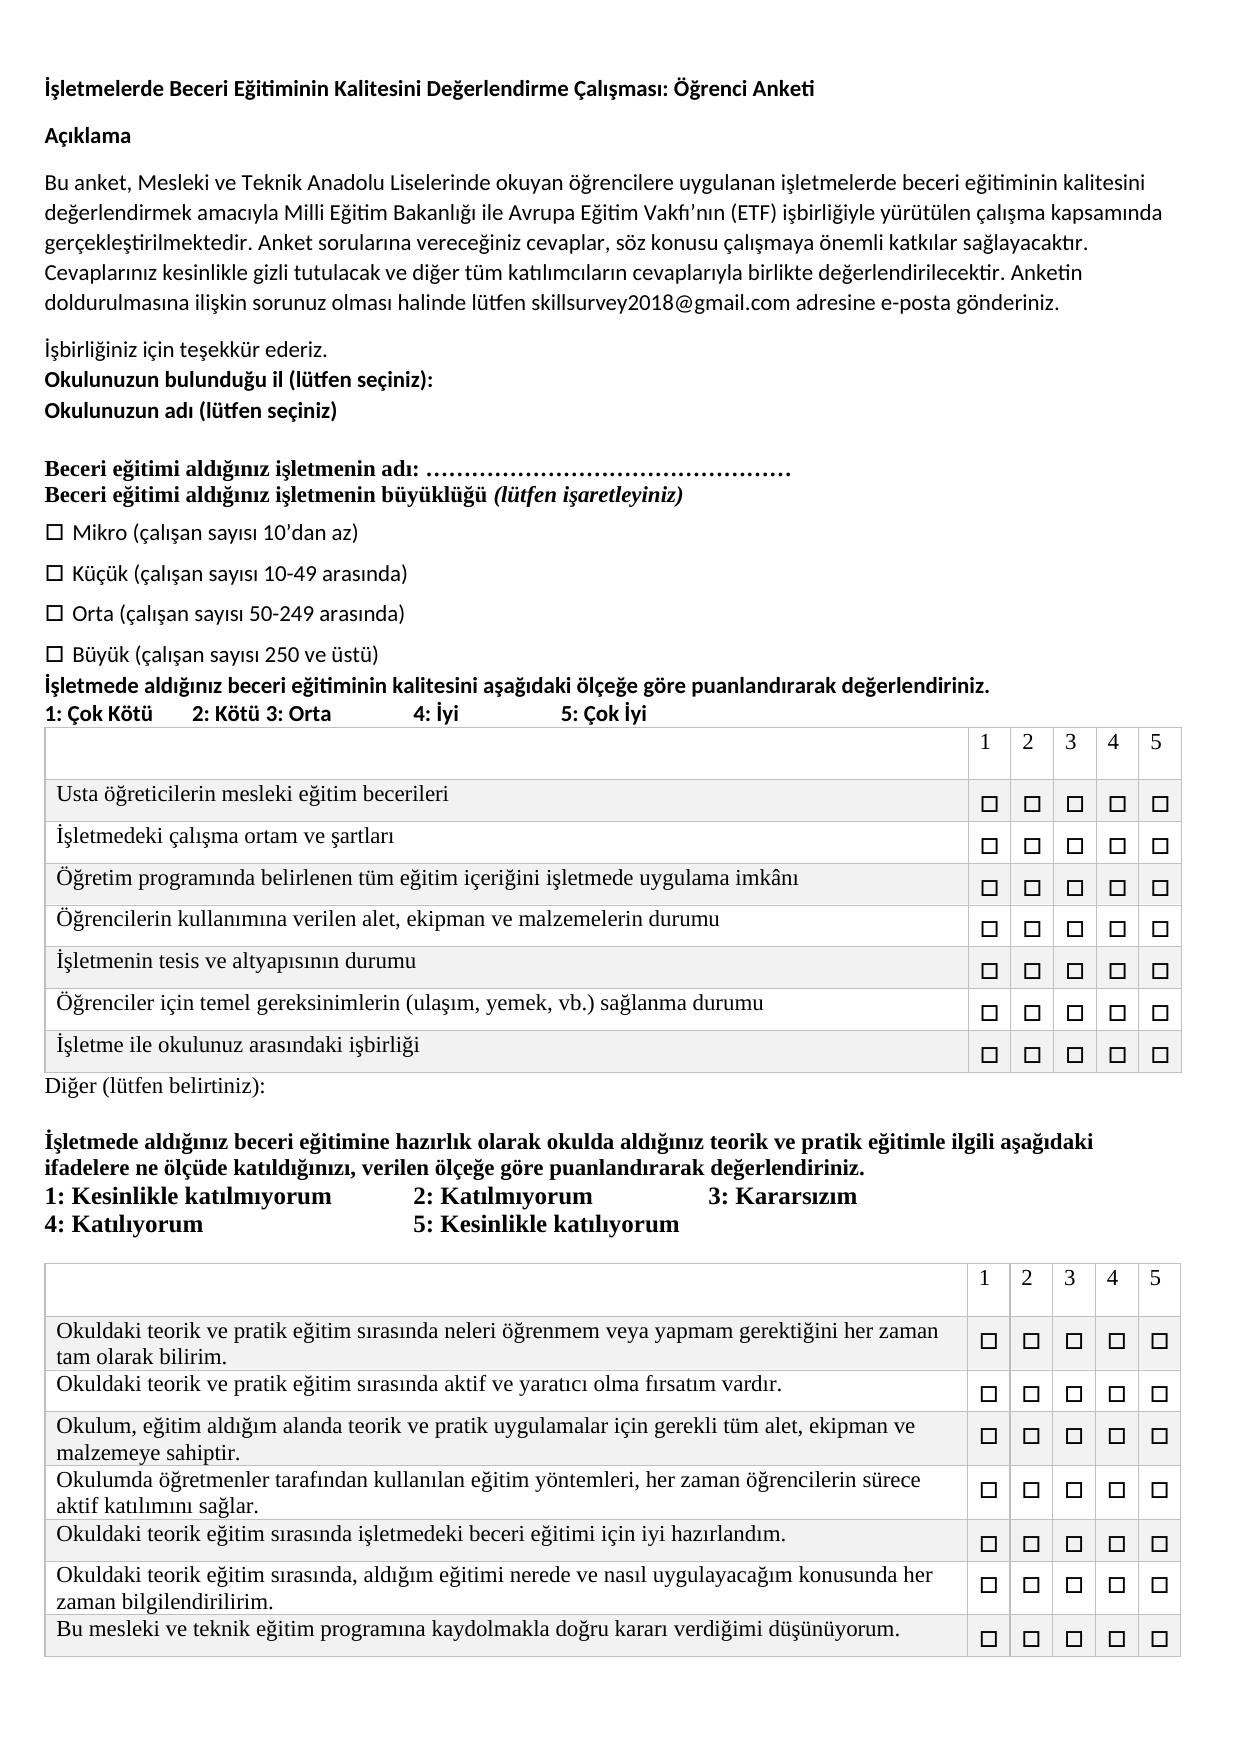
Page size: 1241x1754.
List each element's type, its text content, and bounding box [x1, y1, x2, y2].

table_cell İşletmenin tesis ve altyapısının durumu [46, 947, 968, 988]
table_cell □ [1053, 1615, 1095, 1656]
table_cell □ [1011, 1317, 1052, 1369]
text İşbirliğiniz için teşekkür ederiz. Okulunuzun bulunduğu il (lütfen seçiniz): Okulunuzun adı (lütfen seçiniz) [44, 335, 1181, 424]
table_cell □ [1097, 780, 1138, 821]
text İşletmelerde Beceri Eğitiminin Kalitesini Değerlendirme Çalışması: Öğrenci Anketi [44, 74, 1181, 102]
table_cell □ [1096, 1562, 1138, 1614]
table_header 1 [969, 728, 1010, 779]
table_cell □ [1096, 1615, 1138, 1656]
table_cell □ [1139, 1466, 1180, 1519]
table_cell Okulum, eğitim aldığım alanda teorik ve pratik uygulamalar için gerekli tüm alet, ekipman ve malzemeye sahiptir. [46, 1412, 967, 1465]
table_cell □ [969, 780, 1010, 821]
table_cell □ [969, 947, 1010, 988]
table_cell Öğrencilerin kullanımına verilen alet, ekipman ve malzemelerin durumu [46, 906, 968, 946]
table_cell Okuldaki teorik ve pratik eğitim sırasında neleri öğrenmem veya yapmam gerektiğini her zaman tam olarak bilirim. [46, 1317, 967, 1369]
table_cell □ [1139, 1520, 1180, 1561]
table_cell □ [1054, 822, 1096, 863]
table_cell Bu mesleki ve teknik eğitim programına kaydolmakla doğru kararı verdiğimi düşünüyorum. [46, 1615, 967, 1656]
table_cell □ [1096, 1466, 1138, 1519]
table_cell Öğrenciler için temel gereksinimlerin (ulaşım, yemek, vb.) sağlanma durumu [46, 989, 968, 1030]
table_cell İşletmedeki çalışma ortam ve şartları [46, 822, 968, 863]
table_cell □ [1097, 989, 1138, 1030]
table_cell □ [1054, 864, 1096, 904]
table_cell □ [1096, 1371, 1138, 1411]
table_cell Okulumda öğretmenler tarafından kullanılan eğitim yöntemleri, her zaman öğrencilerin sürece aktif katılımını sağlar. [46, 1466, 967, 1519]
table_cell □ [1011, 780, 1053, 821]
table_cell □ [969, 1031, 1010, 1072]
table_cell Okuldaki teorik eğitim sırasında işletmedeki beceri eğitimi için iyi hazırlandım. [46, 1520, 967, 1561]
text İşletmede aldığınız beceri eğitimine hazırlık olarak okulda aldığınız teorik ve pratik eğitimle ilgili aşağıdaki ifadelere ne ölçüde katıldığınızı, verilen ölçeğe göre puanlandırarak değerlendiriniz. 1: Kesinlikle katılmıyorum 2: Katılmıyorum 3: Kararsızım 4: Katılıyorum 5: Kesinlikle katılıyorum [44, 1128, 1181, 1238]
text □ Orta (çalışan sayısı 50-249 arasında) [44, 589, 1181, 630]
table_cell □ [1011, 822, 1053, 863]
table_cell □ [968, 1412, 1009, 1465]
table_cell □ [1096, 1412, 1138, 1465]
table_header 4 [1097, 728, 1138, 779]
table_cell □ [1139, 1317, 1180, 1369]
table_cell □ [1097, 864, 1138, 904]
table_cell □ [1139, 947, 1181, 988]
table_cell □ [1011, 1371, 1052, 1411]
table_header 5 [1139, 1264, 1180, 1316]
table_cell □ [1011, 1412, 1052, 1465]
table_cell □ [1053, 1371, 1095, 1411]
table_cell □ [968, 1317, 1009, 1369]
text Beceri eğitimi aldığınız işletmenin adı: ………………………………………… [44, 455, 1181, 481]
table_cell □ [968, 1466, 1009, 1519]
table_cell □ [1139, 1412, 1180, 1465]
table_header 2 [1011, 1264, 1052, 1316]
table_cell □ [1139, 864, 1181, 904]
table_cell □ [1011, 1520, 1052, 1561]
table_cell □ [1011, 906, 1053, 946]
table_header 4 [1096, 1264, 1138, 1316]
table_cell □ [1139, 906, 1181, 946]
table_cell □ [969, 864, 1010, 904]
table_cell □ [1096, 1317, 1138, 1369]
table_header 1 [968, 1264, 1009, 1316]
table_header [46, 728, 968, 779]
table_cell □ [1011, 1031, 1053, 1072]
table_cell Usta öğreticilerin mesleki eğitim becerileri [46, 780, 968, 821]
table_cell □ [1053, 1317, 1095, 1369]
table_cell □ [1139, 989, 1181, 1030]
text □ Mikro (çalışan sayısı 10’dan az) [44, 508, 1181, 548]
table_cell Okuldaki teorik eğitim sırasında, aldığım eğitimi nerede ve nasıl uygulayacağım konusunda her zaman bilgilendirilirim. [46, 1562, 967, 1614]
table_cell □ [1053, 1562, 1095, 1614]
text Beceri eğitimi aldığınız işletmenin büyüklüğü (lütfen işaretleyiniz) [44, 481, 1181, 508]
table_cell □ [1011, 1466, 1052, 1519]
table_cell □ [1054, 947, 1096, 988]
table_cell □ [1097, 947, 1138, 988]
table_cell □ [1054, 1031, 1096, 1072]
table_cell □ [1011, 989, 1053, 1030]
table_cell □ [968, 1371, 1009, 1411]
table_cell □ [1011, 1562, 1052, 1614]
table_cell □ [1139, 780, 1181, 821]
table_cell □ [968, 1562, 1009, 1614]
table_cell □ [969, 989, 1010, 1030]
table_cell □ [968, 1615, 1009, 1656]
table_cell □ [1139, 1371, 1180, 1411]
table_cell □ [1011, 864, 1053, 904]
table_cell □ [1054, 989, 1096, 1030]
table_cell □ [1097, 1031, 1138, 1072]
table_cell □ [1053, 1412, 1095, 1465]
table_cell İşletme ile okulunuz arasındaki işbirliği [46, 1031, 968, 1072]
table_cell □ [1053, 1520, 1095, 1561]
table_cell □ [1139, 1615, 1180, 1656]
table_cell Öğretim programında belirlenen tüm eğitim içeriğini işletmede uygulama imkânı [46, 864, 968, 904]
text Açıklama [44, 121, 1181, 149]
table_header 5 [1139, 728, 1181, 779]
text Diğer (lütfen belirtiniz): [44, 1073, 1181, 1099]
table_header 3 [1053, 1264, 1095, 1316]
table_cell □ [968, 1520, 1009, 1561]
text Bu anket, Mesleki ve Teknik Anadolu Liselerinde okuyan öğrencilere uygulanan işletmelerde beceri eğitiminin kalitesini değerlendirmek amacıyla Milli Eğitim Bakanlığı ile Avrupa Eğitim Vakfı’nın (ETF) işbirliğiyle yürütülen çalışma kapsamında gerçekleştirilmektedir. Anket sorularına vereceğiniz cevaplar, söz konusu çalışmaya önemli katkılar sağlayacaktır. Cevaplarınız kesinlikle gizli tutulacak ve diğer tüm katılımcıların cevaplarıyla birlikte değerlendirilecektir. Anketin doldurulmasına ilişkin sorunuz olması halinde lütfen skillsurvey2018@gmail.com adresine e-posta gönderiniz. [44, 168, 1181, 316]
table_cell □ [1011, 947, 1053, 988]
table_cell □ [969, 822, 1010, 863]
text □ Büyük (çalışan sayısı 250 ve üstü) İşletmede aldığınız beceri eğitiminin kalitesini aşağıdaki ölçeğe göre puanlandırarak değerlendiriniz. 1: Çok Kötü 2: Kötü 3: Orta 4: İyi 5: Çok İyi [44, 630, 1181, 727]
table_cell □ [1011, 1615, 1052, 1656]
table_header 2 [1011, 728, 1053, 779]
table_cell □ [1054, 780, 1096, 821]
table_cell □ [1097, 906, 1138, 946]
text □ Küçük (çalışan sayısı 10-49 arasında) [44, 548, 1181, 589]
table_cell □ [1139, 1562, 1180, 1614]
table_cell □ [969, 906, 1010, 946]
table_header 3 [1054, 728, 1096, 779]
table_cell □ [1139, 1031, 1181, 1072]
table_header [46, 1264, 967, 1316]
table_cell Okuldaki teorik ve pratik eğitim sırasında aktif ve yaratıcı olma fırsatım vardır. [46, 1371, 967, 1411]
table_cell □ [1139, 822, 1181, 863]
table_cell □ [1054, 906, 1096, 946]
table_cell □ [1053, 1466, 1095, 1519]
table_cell □ [1097, 822, 1138, 863]
table_cell □ [1096, 1520, 1138, 1561]
